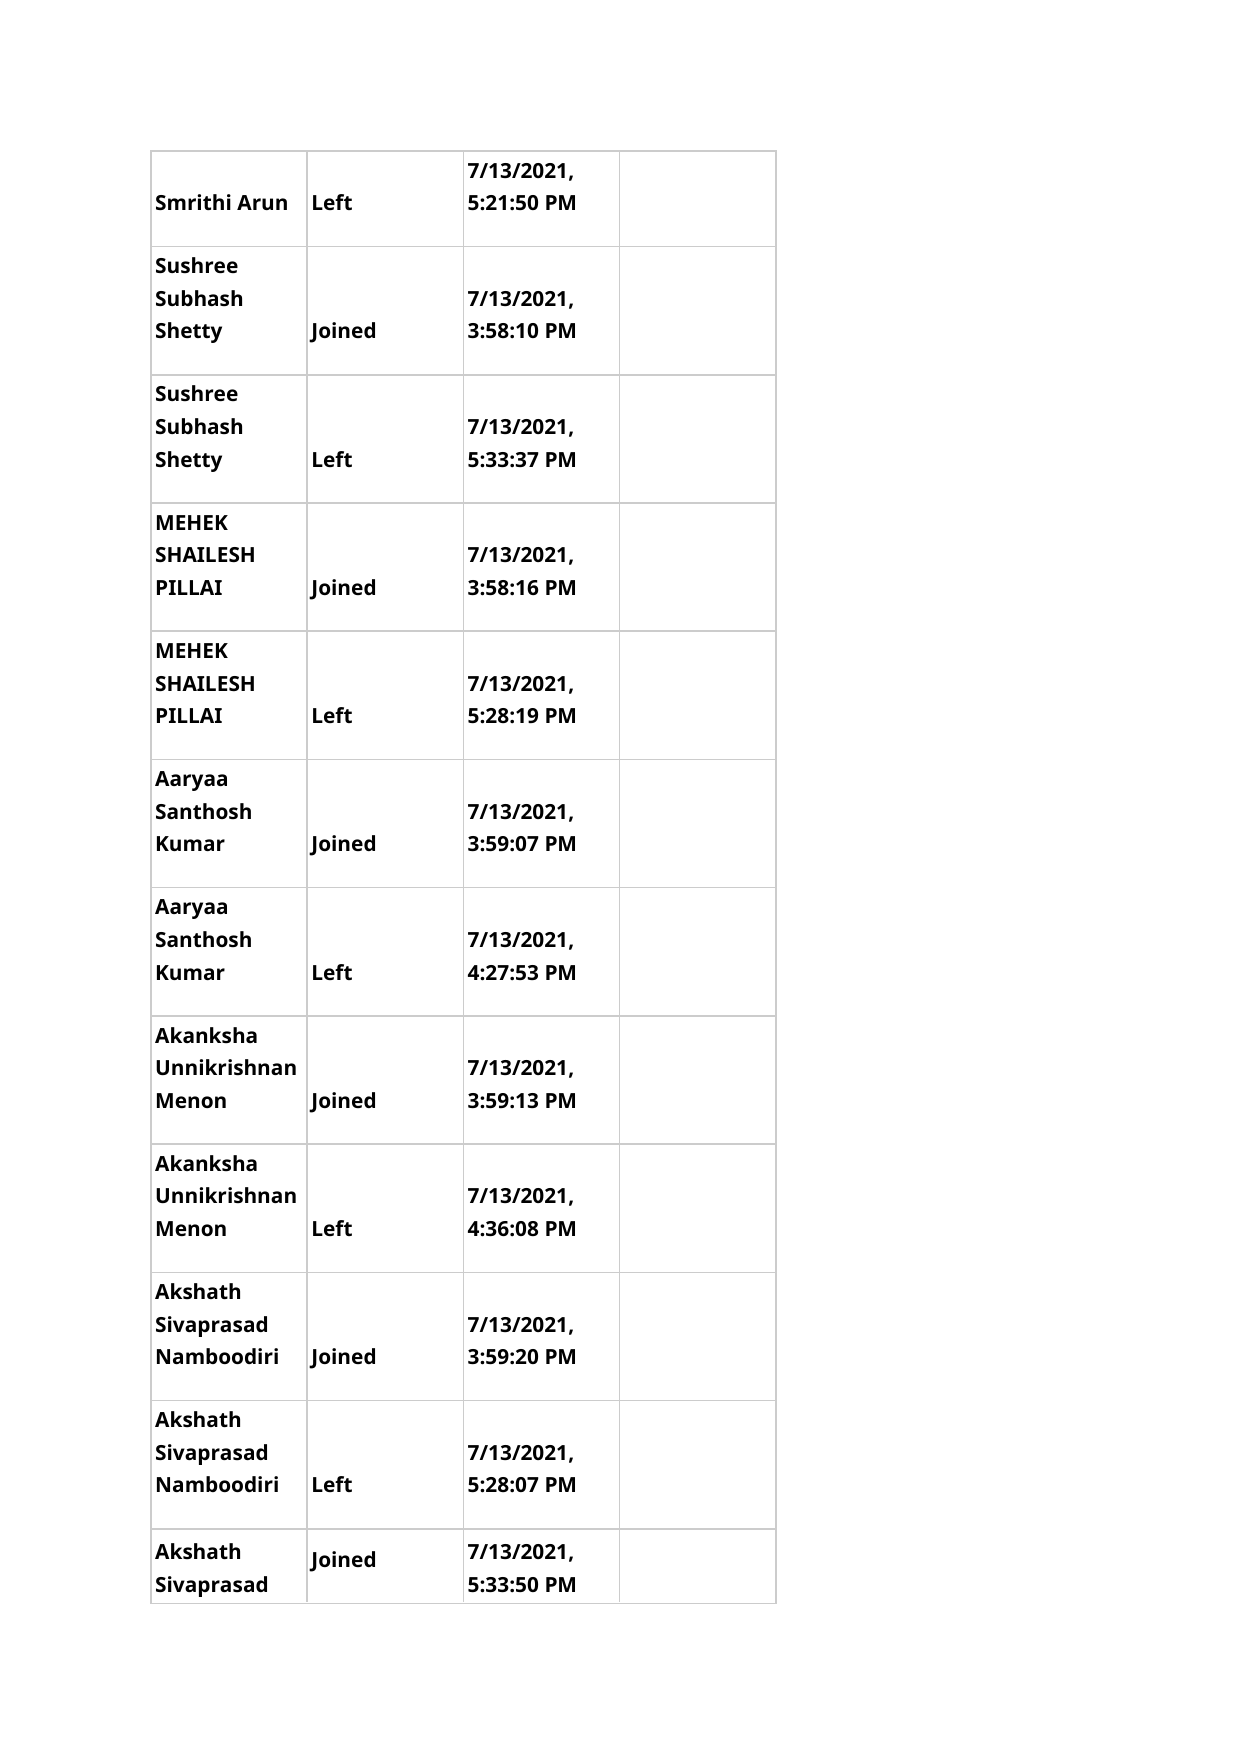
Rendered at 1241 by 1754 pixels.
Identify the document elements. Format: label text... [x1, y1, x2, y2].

table_cell Akanksha Unnikrishnan Menon [152, 1145, 306, 1271]
table_cell Left [308, 888, 463, 1015]
table_cell [620, 376, 775, 502]
table_cell Left [308, 152, 463, 246]
table_cell [620, 760, 775, 887]
table_cell Akshath Sivaprasad Namboodiri [152, 1401, 306, 1528]
table_cell Left [308, 1145, 463, 1271]
table_cell Joined [308, 1017, 463, 1143]
table_cell Joined [308, 1273, 463, 1400]
table_cell [620, 888, 775, 1015]
table_cell Joined [308, 247, 463, 374]
table_cell Joined [308, 760, 463, 887]
table_cell Akanksha Unnikrishnan Menon [152, 1017, 306, 1143]
table_cell MEHEK SHAILESH PILLAI [152, 504, 306, 630]
table_cell 7/13/2021, 4:27:53 PM [464, 888, 619, 1015]
table_cell Left [308, 376, 463, 502]
table_cell 7/13/2021, 5:28:19 PM [464, 632, 619, 758]
table_cell 7/13/2021, 3:59:13 PM [464, 1017, 619, 1143]
table_cell Aaryaa Santhosh Kumar [152, 760, 306, 887]
table_cell [620, 1273, 775, 1400]
table_cell Sushree Subhash Shetty [152, 247, 306, 374]
table_cell 7/13/2021, 5:21:50 PM [464, 152, 619, 246]
table_cell 7/13/2021, 3:58:10 PM [464, 247, 619, 374]
table_cell 7/13/2021, 4:36:08 PM [464, 1145, 619, 1271]
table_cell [152, 1530, 306, 1602]
table_cell 7/13/2021, 5:28:07 PM [464, 1401, 619, 1528]
table_cell 7/13/2021, 5:33:37 PM [464, 376, 619, 502]
table_cell MEHEK SHAILESH PILLAI [152, 632, 306, 758]
table_cell Joined [308, 1530, 463, 1602]
table_cell [620, 504, 775, 630]
table_cell [620, 1530, 775, 1602]
table_cell [620, 1017, 775, 1143]
table_cell Akshath Sivaprasad Namboodiri [152, 1273, 306, 1400]
table_cell [620, 247, 775, 374]
table_cell [620, 152, 775, 246]
table_cell 7/13/2021, 3:58:16 PM [464, 504, 619, 630]
table_cell 7/13/2021, 3:59:20 PM [464, 1273, 619, 1400]
table_cell 7/13/2021, 3:59:07 PM [464, 760, 619, 887]
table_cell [464, 1530, 619, 1602]
table_cell [620, 1401, 775, 1528]
table_cell Joined [308, 504, 463, 630]
table_cell Sushree Subhash Shetty [152, 376, 306, 502]
table_cell Aaryaa Santhosh Kumar [152, 888, 306, 1015]
table_cell Smrithi Arun [152, 152, 306, 246]
table_cell Left [308, 632, 463, 758]
table_cell [620, 632, 775, 758]
table_cell [620, 1145, 775, 1271]
table_cell Left [308, 1401, 463, 1528]
